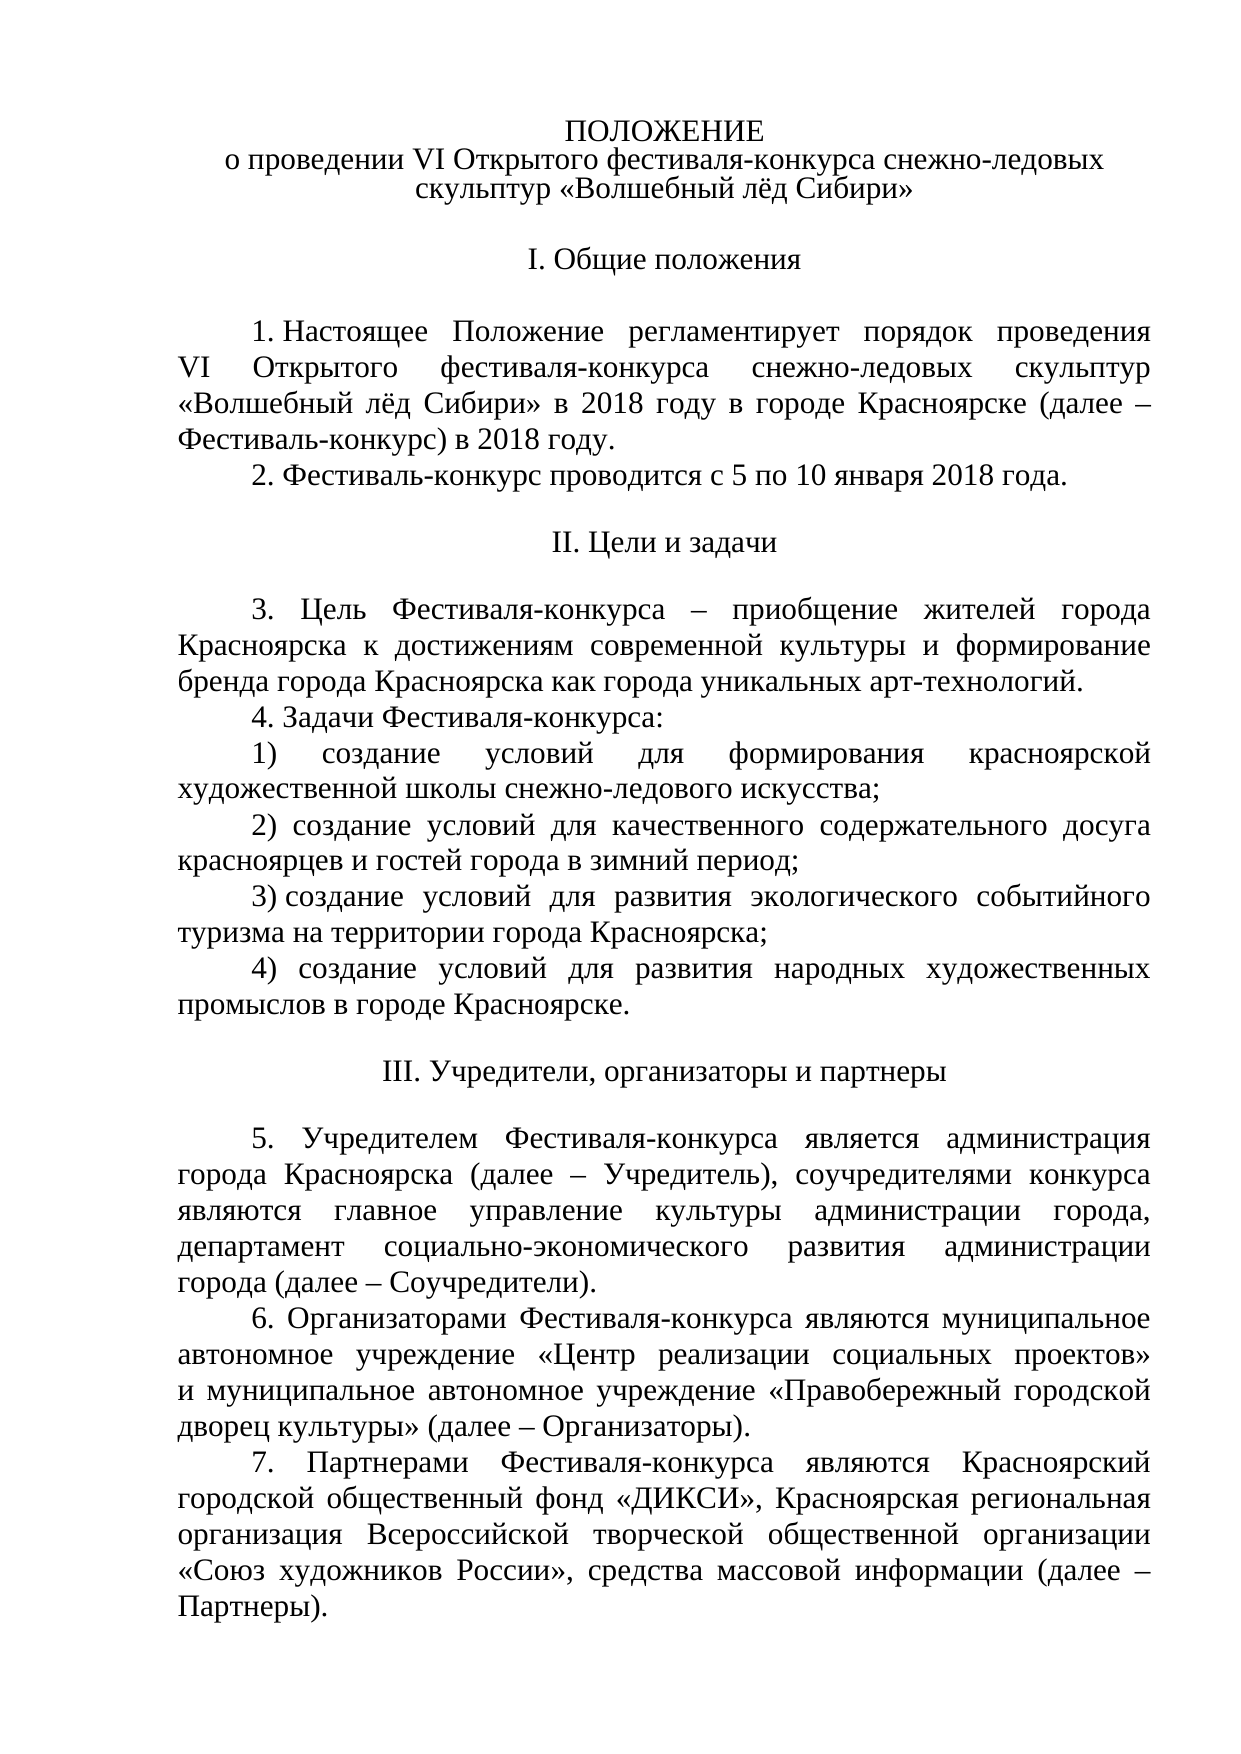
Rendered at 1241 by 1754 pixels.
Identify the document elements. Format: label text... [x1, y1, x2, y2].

text 1. Настоящее Положение регламентирует порядок проведения VI Открытого фестиваля-конкурса снежно-ледовых скульптур «Волшебный лёд Сибири» в 2018 году в городе Красноярске (далее – Фестиваль-конкурс) в 2018 году. [177, 312, 1152, 456]
text о проведении VI Открытого фестиваля-конкурса снежно-ледовых [177, 147, 615, 176]
text 7. Партнерами Фестиваля-конкурса являются Красноярский городской общественный фонд «ДИКСИ», Красноярская региональная организация Всероссийской творческой общественной организации «Союз художников России», средства массовой информации (далее – Партнеры). [177, 1443, 1152, 1623]
text 5. Учредителем Фестиваля-конкурса является администрация города Красноярска (далее – Учредитель), соучредителями конкурса являются главное управление культуры администрации города, департамент социально-экономического развития администрации города (далее – Соучредители). [177, 1119, 1152, 1299]
text 3. Цель Фестиваля-конкурса – приобщение жителей города Красноярска к достижениям современной культуры и формирование бренда города Красноярска как города уникальных арт-технологий. [177, 590, 1152, 698]
text 4) создание условий для развития народных художественных промыслов в городе Красноярске. [177, 949, 1152, 1021]
text 2) создание условий для качественного содержательного досуга красноярцев и гостей города в зимний период; [177, 806, 1152, 878]
text I. Общие положения [177, 240, 1152, 276]
text 1) создание условий для формирования красноярской художественной школы снежно-ледового искусства; [177, 734, 1152, 806]
text 6. Организаторами Фестиваля-конкурса являются муниципальное автономное учреждение «Центр реализации социальных проектов» и муниципальное автономное учреждение «Правобережный городской дворец культуры» (далее – Организаторы). [177, 1299, 1152, 1443]
text 4. Задачи Фестиваля-конкурса: [177, 698, 1152, 734]
text II. Цели и задачи [177, 523, 1152, 559]
text ПОЛОЖЕНИЕ [177, 118, 1152, 147]
text III. Учредители, организаторы и партнеры [177, 1052, 1152, 1088]
text скульптур «Волшебный лёд Сибири» [177, 176, 1152, 204]
text 3) создание условий для развития экологического событийного туризма на территории города Красноярска; [177, 878, 1152, 949]
text о проведении VI Открытого фестиваля-конкурса снежно-ледовых [617, 147, 1152, 176]
text 2. Фестиваль-конкурс проводится с 5 по 10 января 2018 года. [177, 456, 1152, 492]
